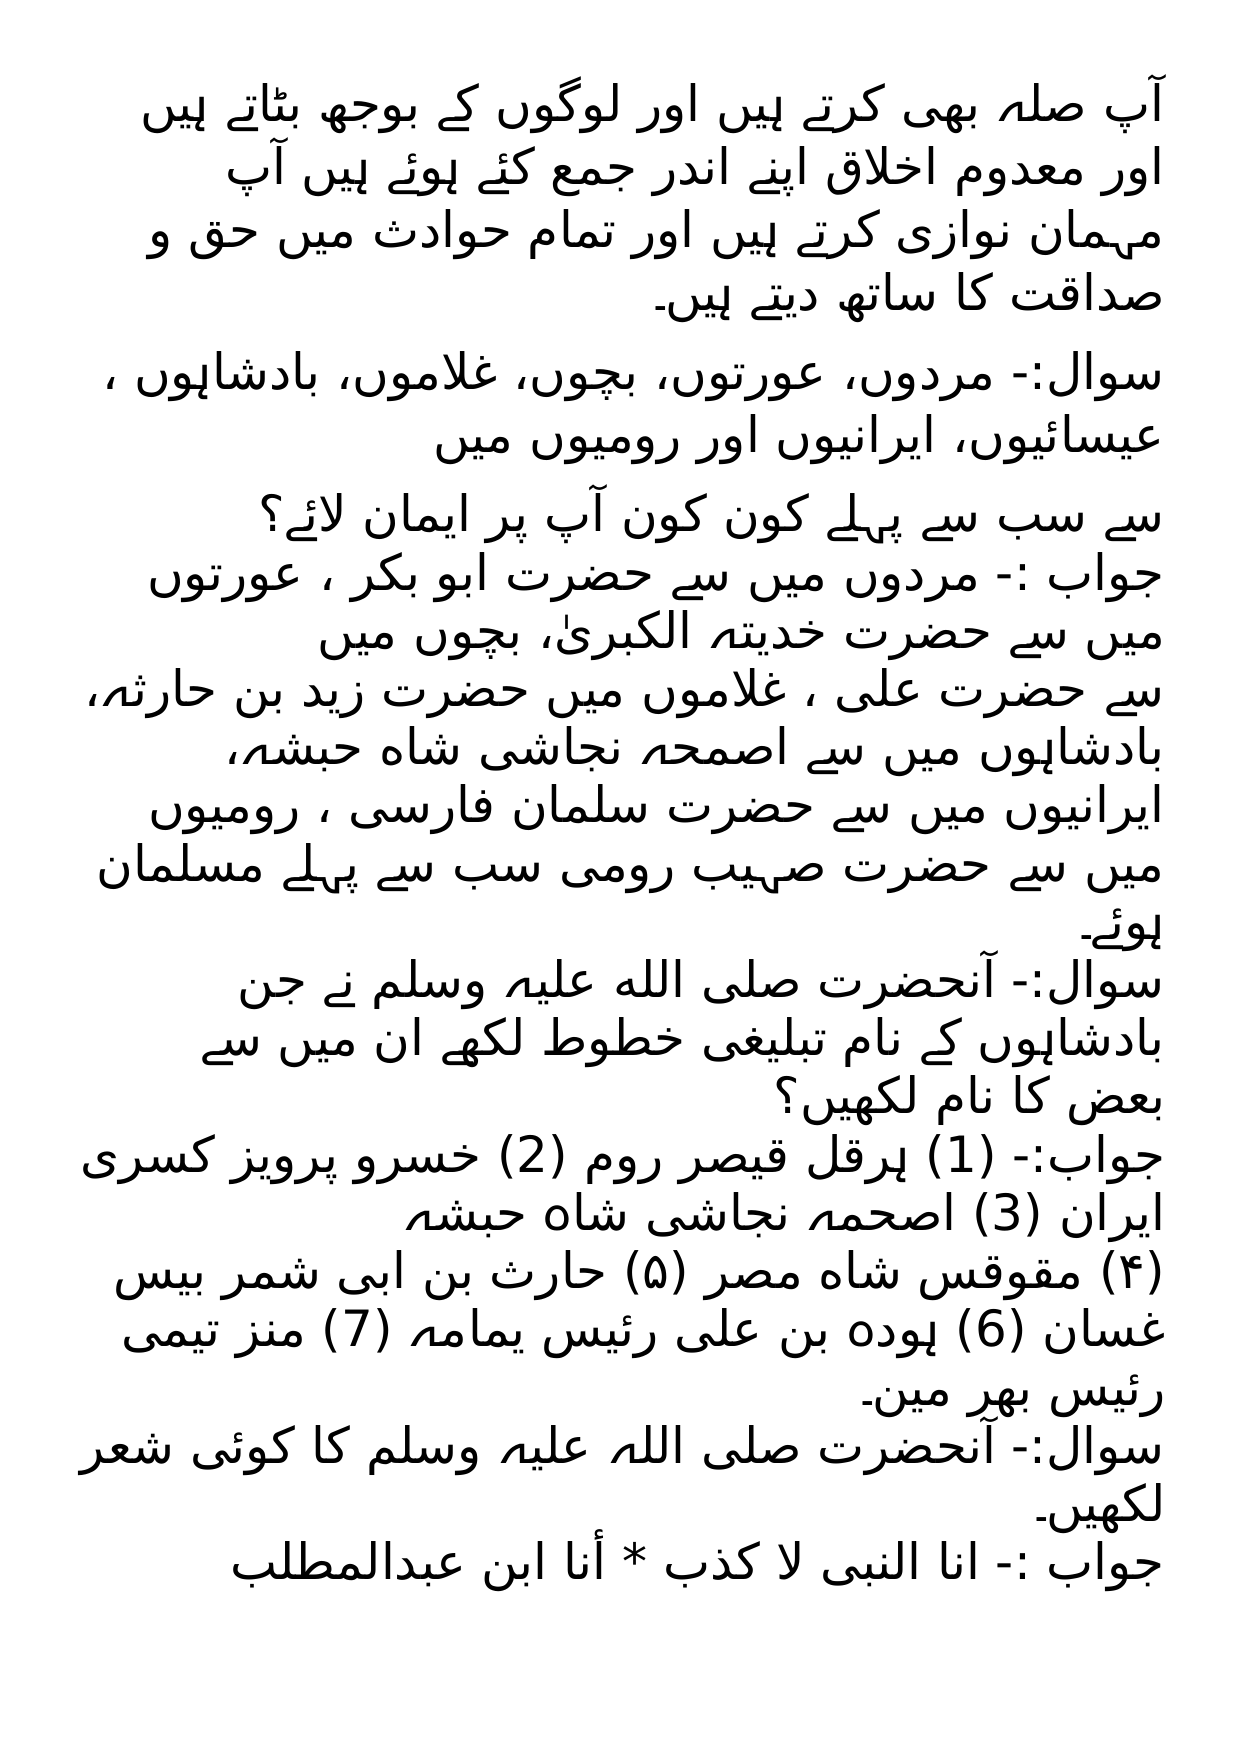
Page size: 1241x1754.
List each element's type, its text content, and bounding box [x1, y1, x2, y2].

text جواب :- انا النبى لا كذب * أنا ابن عبدالمطلب [75, 1533, 1165, 1592]
text جواب :- مردوں میں سے حضرت ابو بکر ، عورتوں میں سے حضرت خدیتہ الکبریٰ، بچوں میں [75, 543, 1165, 660]
text (۴) مقوقس شاه مصر (۵) حارث بن ابی شمر بیس غسان (6) ہودہ بن علی رئیس یمامہ (7) منز تیمی رئیس بھر مین۔ [75, 1242, 1165, 1417]
text بعض کا نام لکھیں؟ [75, 1067, 1165, 1126]
text سے حضرت علی ، غلاموں میں حضرت زید بن حارثہ، بادشاہوں میں سے اصمحہ نجاشی شاه حبشہ، ایرانیوں میں سے حضرت سلمان فارسی ، رومیوں میں سے حضرت صہیب رومی سب سے پہلے مسلمان ہوئے۔ [75, 660, 1165, 951]
text سوال:- مردوں، عورتوں، بچوں، غلاموں، بادشاہوں ، عیسائیوں، ایرانیوں اور رومیوں میں [75, 343, 1165, 464]
text سوال:- آنحضرت صلی الله علیہ وسلم نے جن بادشاہوں کے نام تبلیغی خطوط لکھے ان میں سے [75, 951, 1165, 1067]
text جواب:- (1) ہرقل قیصر روم (2) خسرو پرویز کسری ایران (3) اصحمہ نجاشی شاہ حبشہ [75, 1126, 1165, 1242]
text سے سب سے پہلے کون کون آپ پر ایمان لائے؟ [75, 485, 1165, 543]
text آپ صلہ بھی کرتے ہیں اور لوگوں کے بوجھ بٹاتے ہیں اور معدوم اخلاق اپنے اندر جمع کئے ہوئے ہیں آپ مہمان نوازی کرتے ہیں اور تمام حوادث میں حق و صداقت کا ساتھ دیتے ہیں۔ [75, 75, 1165, 322]
text سوال:- آنحضرت صلی اللہ علیہ وسلم کا کوئی شعر لکھیں۔ [75, 1417, 1165, 1533]
